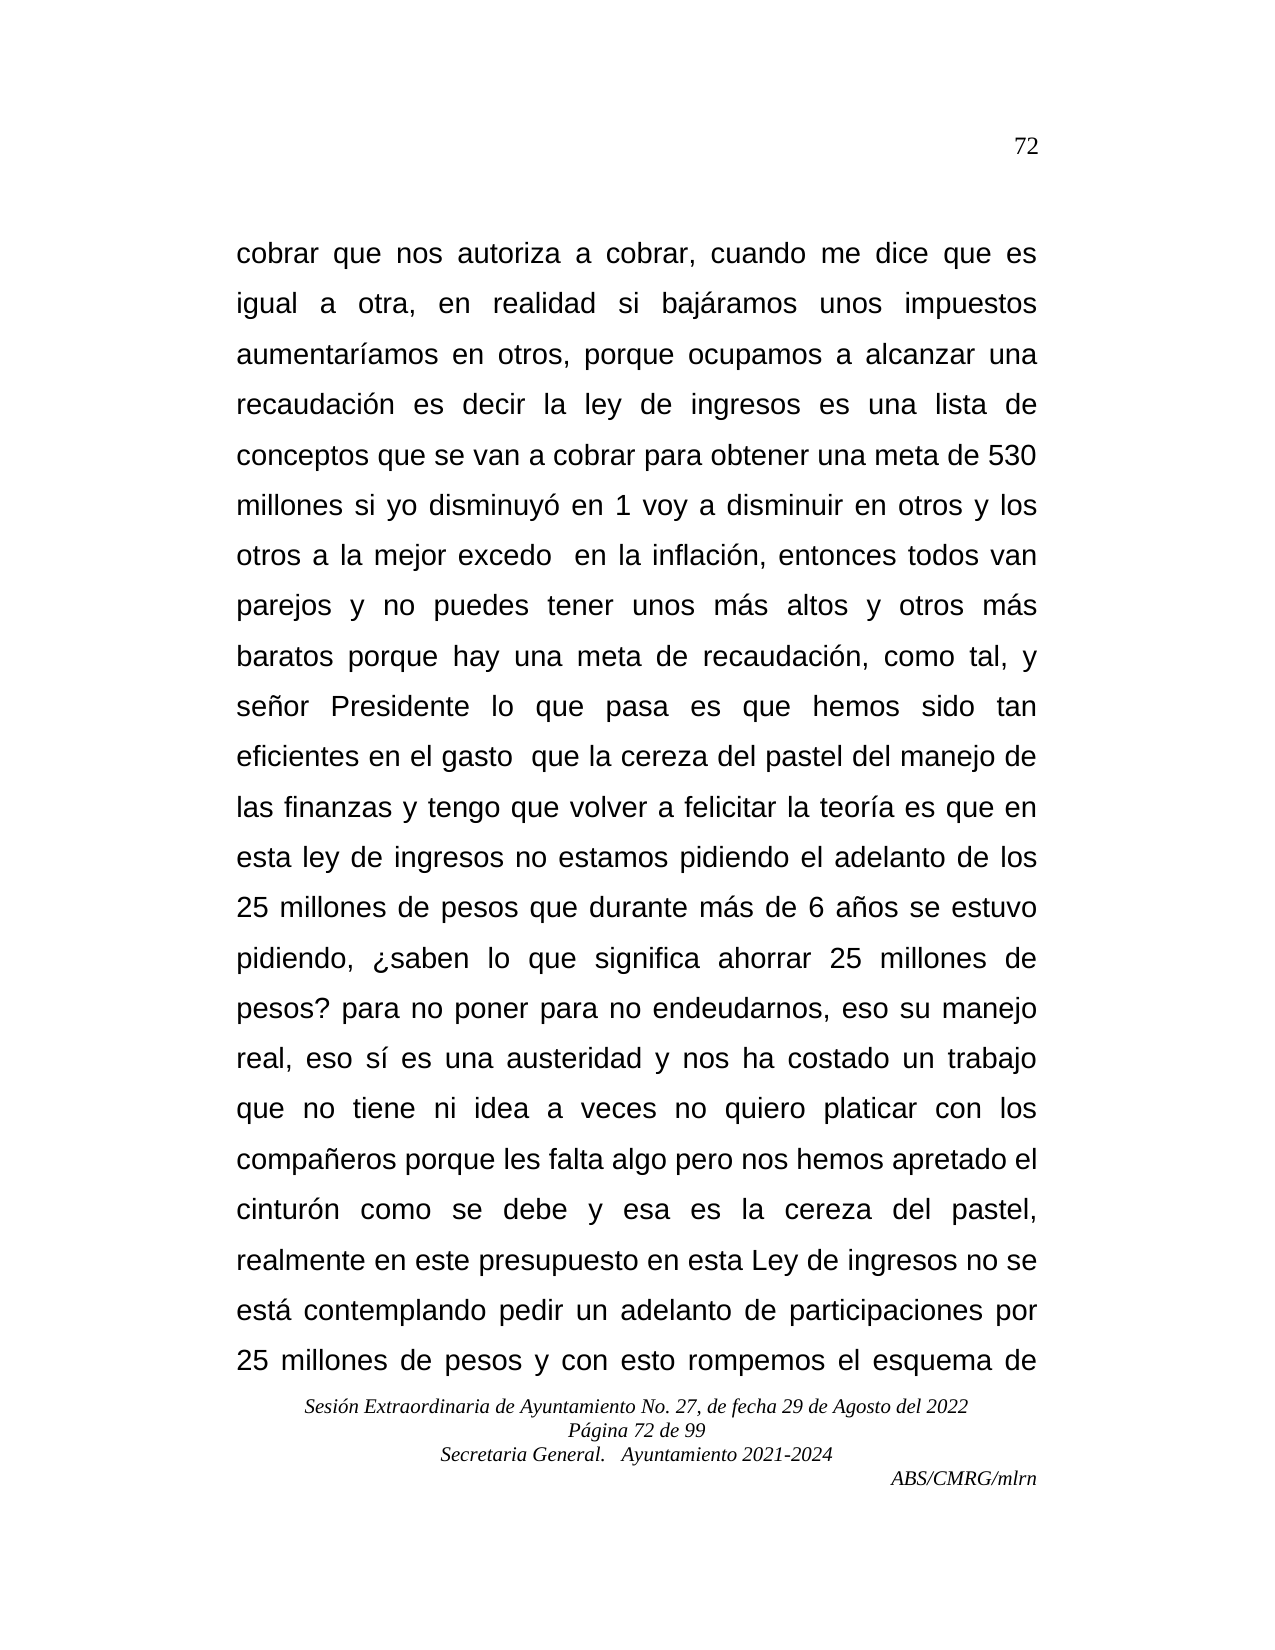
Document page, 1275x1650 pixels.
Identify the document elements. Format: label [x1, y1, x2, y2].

text [236, 236, 1039, 1377]
